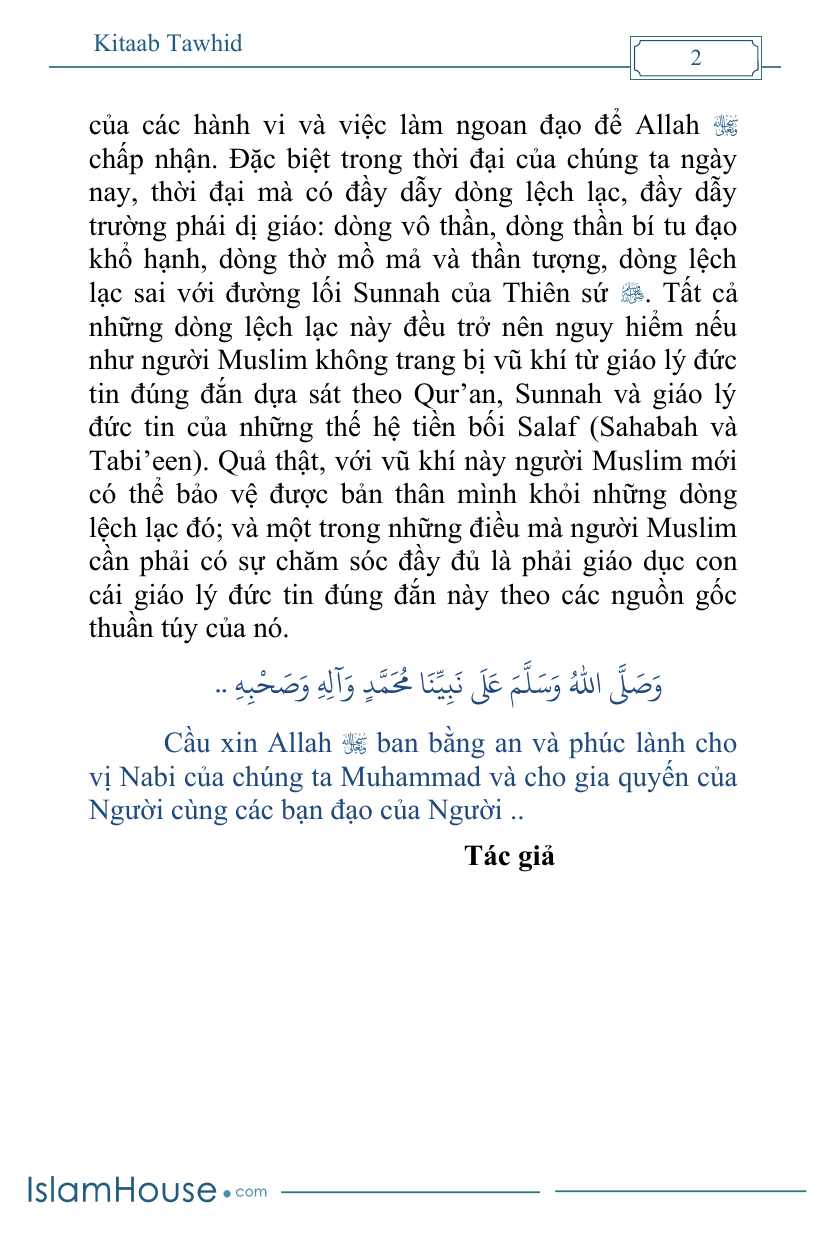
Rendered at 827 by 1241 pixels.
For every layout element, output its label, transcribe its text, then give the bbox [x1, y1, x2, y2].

text Cầu xin Allah ban bằng an và phúc lành cho vị Nabi của chúng ta Muhammad và cho gia quyến của Người cùng các bạn đạo của Người .. [89, 725, 738, 826]
text وَصَلَّى اللهُ وَسَلَّمَ عَلَى نَبِيِّنَا مُحَمَّدٍ وَآلِهِ وَصَحْبِهِ .. [89, 657, 738, 713]
text Tác giả [464, 838, 738, 872]
picture [548, 1170, 807, 1208]
picture [20, 1171, 541, 1209]
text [89, 107, 738, 644]
